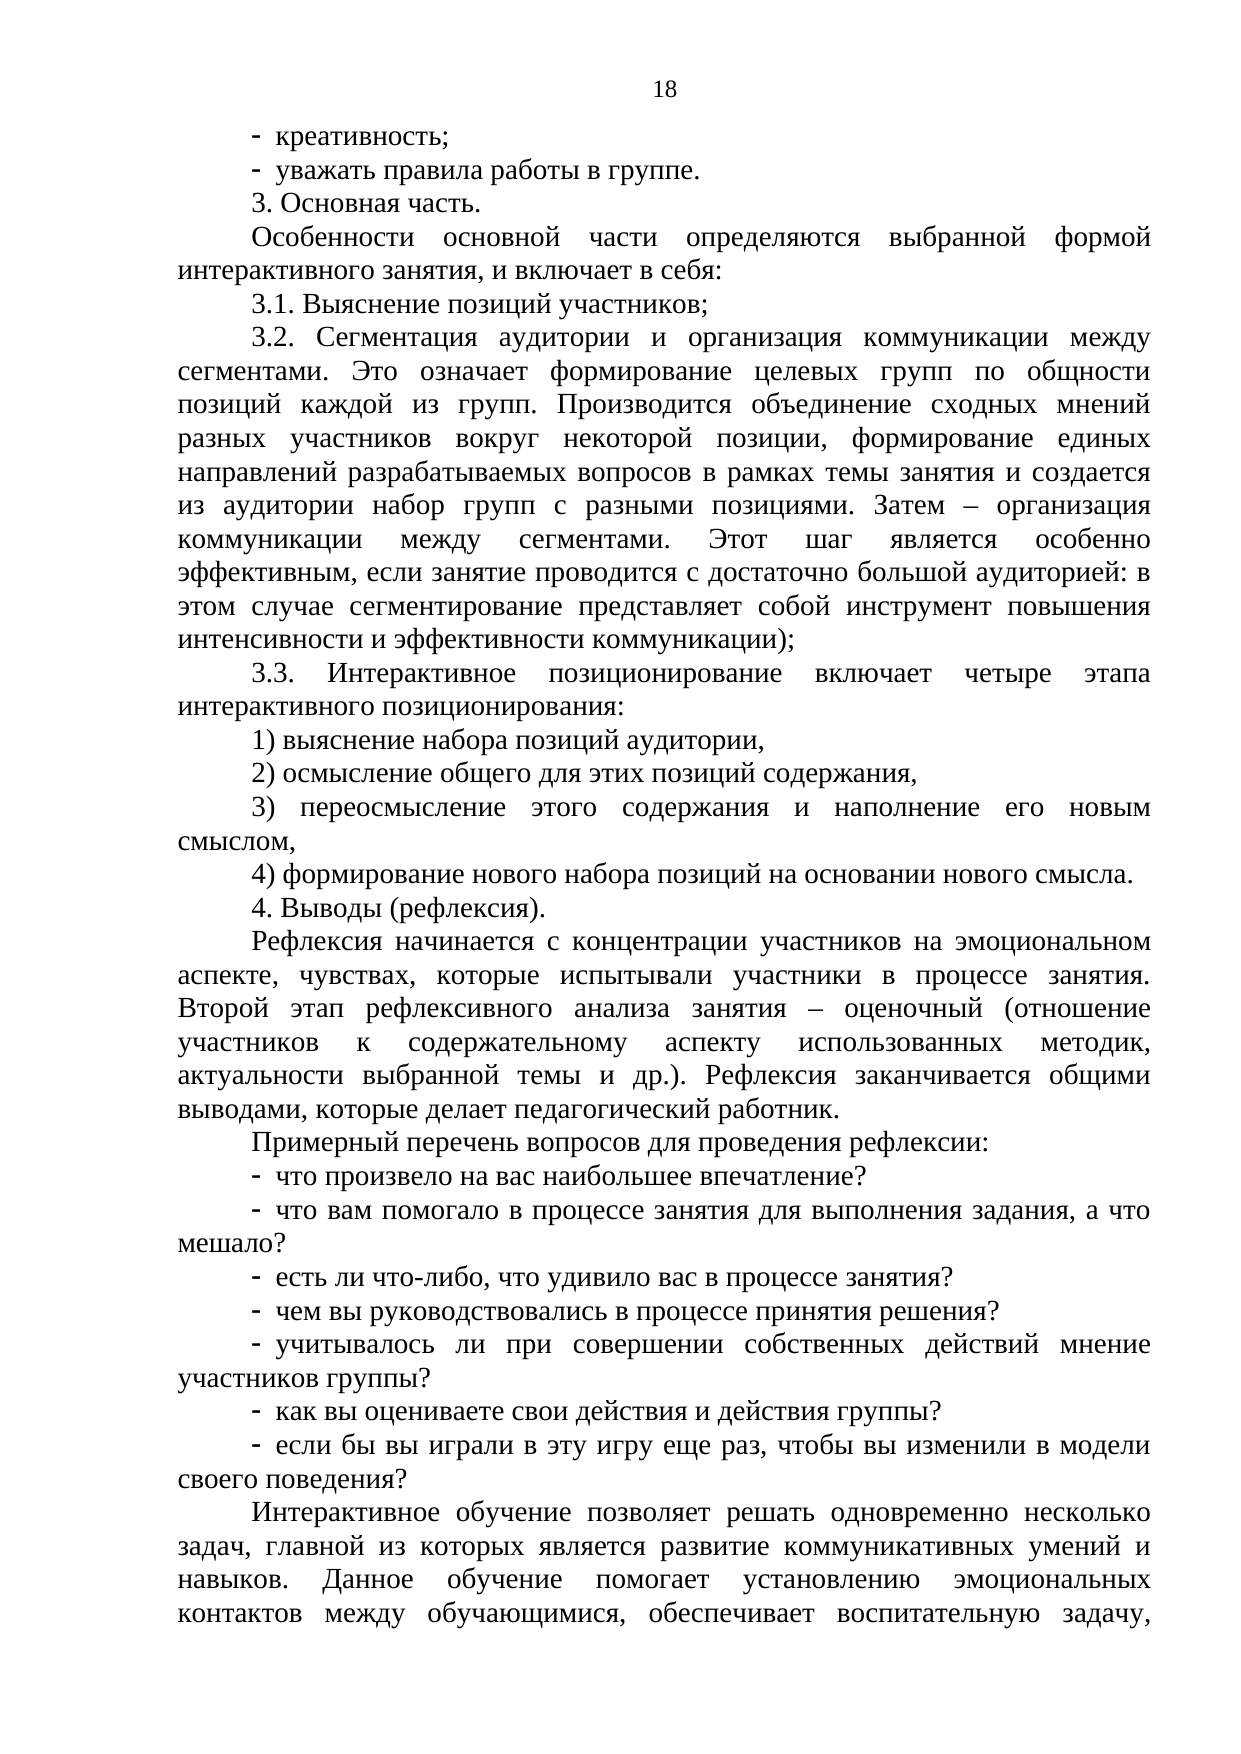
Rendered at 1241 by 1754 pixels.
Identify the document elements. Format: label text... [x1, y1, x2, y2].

list креативность; [177, 118, 1152, 152]
text Примерный перечень вопросов для проведения рефлексии: [177, 1124, 1152, 1158]
list учитывалось ли при совершении собственных действий мнение участников группы? [177, 1326, 1152, 1393]
text 3.3. Интерактивное позиционирование включает четыре этапа интерактивного позиционирования: [177, 655, 1152, 722]
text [177, 1494, 1152, 1628]
list что вам помогало в процессе занятия для выполнения задания, а что мешало? [177, 1192, 1152, 1259]
text 1) выяснение набора позиций аудитории, [177, 722, 1152, 756]
text Особенности основной части определяются выбранной формой интерактивного занятия, и включает в себя: [177, 219, 1152, 286]
list как вы оцениваете свои действия и действия группы? [177, 1393, 1152, 1427]
text 3. Основная часть. [177, 185, 1152, 219]
text 3) переосмысление этого содержания и наполнение его новым смыслом, [177, 789, 1152, 856]
list уважать правила работы в группе. [177, 152, 1152, 185]
text 4. Выводы (рефлексия). [177, 890, 1152, 923]
text 3.2. Сегментация аудитории и организация коммуникации между сегментами. Это означает формирование целевых групп по общности позиций каждой из групп. Производится объединение сходных мнений разных участников вокруг некоторой позиции, формирование единых направлений разрабатываемых вопросов в рамках темы занятия и создается из аудитории набор групп с разными позициями. Затем – организация коммуникации между сегментами. Этот шаг является особенно эффективным, если занятие проводится с достаточно большой аудиторией: в этом случае сегментирование представляет собой инструмент повышения интенсивности и эффективности коммуникации); [177, 319, 1152, 655]
list что произвело на вас наибольшее впечатление? [177, 1158, 1152, 1192]
text Рефлексия начинается с концентрации участников на эмоциональном аспекте, чувствах, которые испытывали участники в процессе занятия. Второй этап рефлексивного анализа занятия – оценочный (отношение участников к содержательному аспекту использованных методик, актуальности выбранной темы и др.). Рефлексия заканчивается общими выводами, которые делает педагогический работник. [177, 923, 1152, 1124]
text 4) формирование нового набора позиций на основании нового смысла. [177, 856, 1152, 890]
list если бы вы играли в эту игру еще раз, чтобы вы изменили в модели своего поведения? [177, 1427, 1152, 1494]
text 3.1. Выяснение позиций участников; [177, 286, 1152, 319]
list есть ли что-либо, что удивило вас в процессе занятия? [177, 1259, 1152, 1293]
text 2) осмысление общего для этих позиций содержания, [177, 756, 1152, 789]
list чем вы руководствовались в процессе принятия решения? [177, 1293, 1152, 1326]
